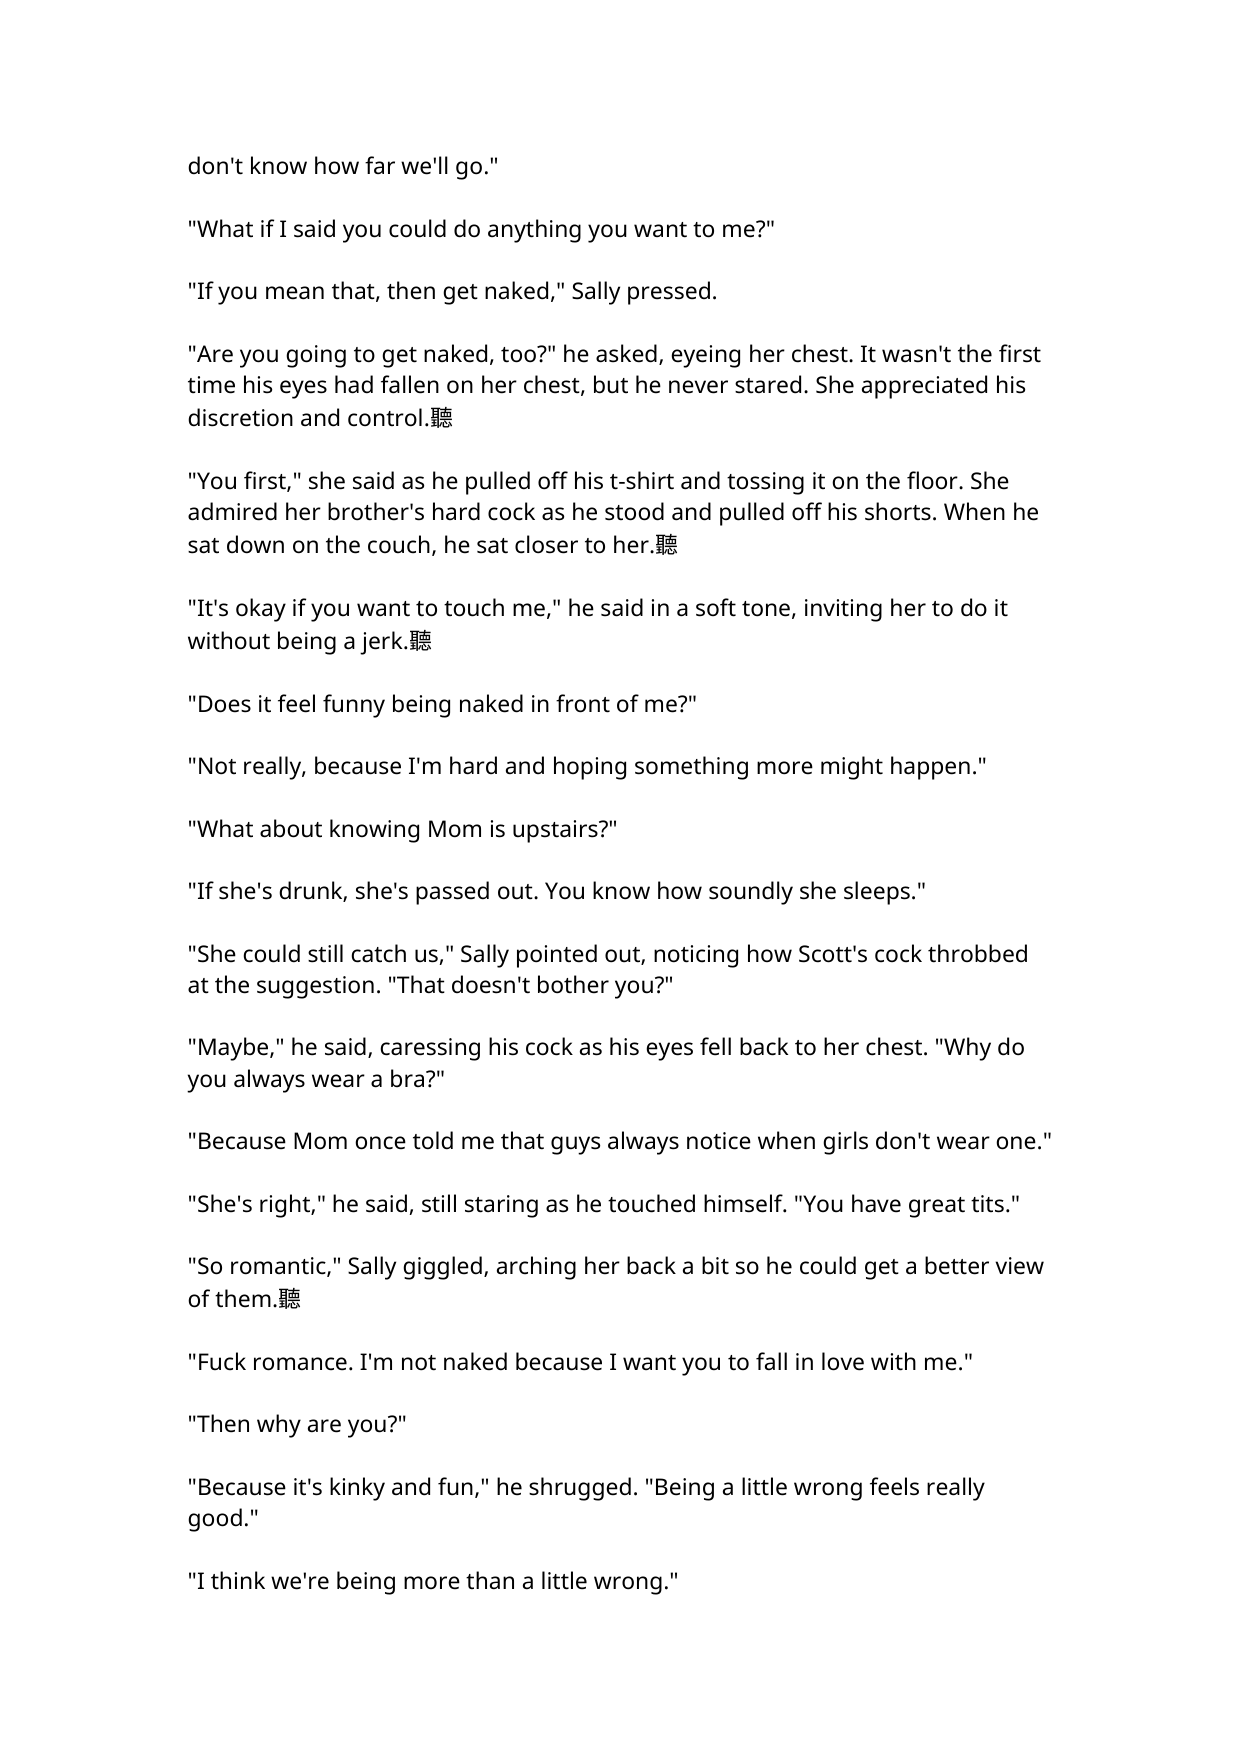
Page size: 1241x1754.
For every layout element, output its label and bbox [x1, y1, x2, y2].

text [187, 150, 1053, 1596]
